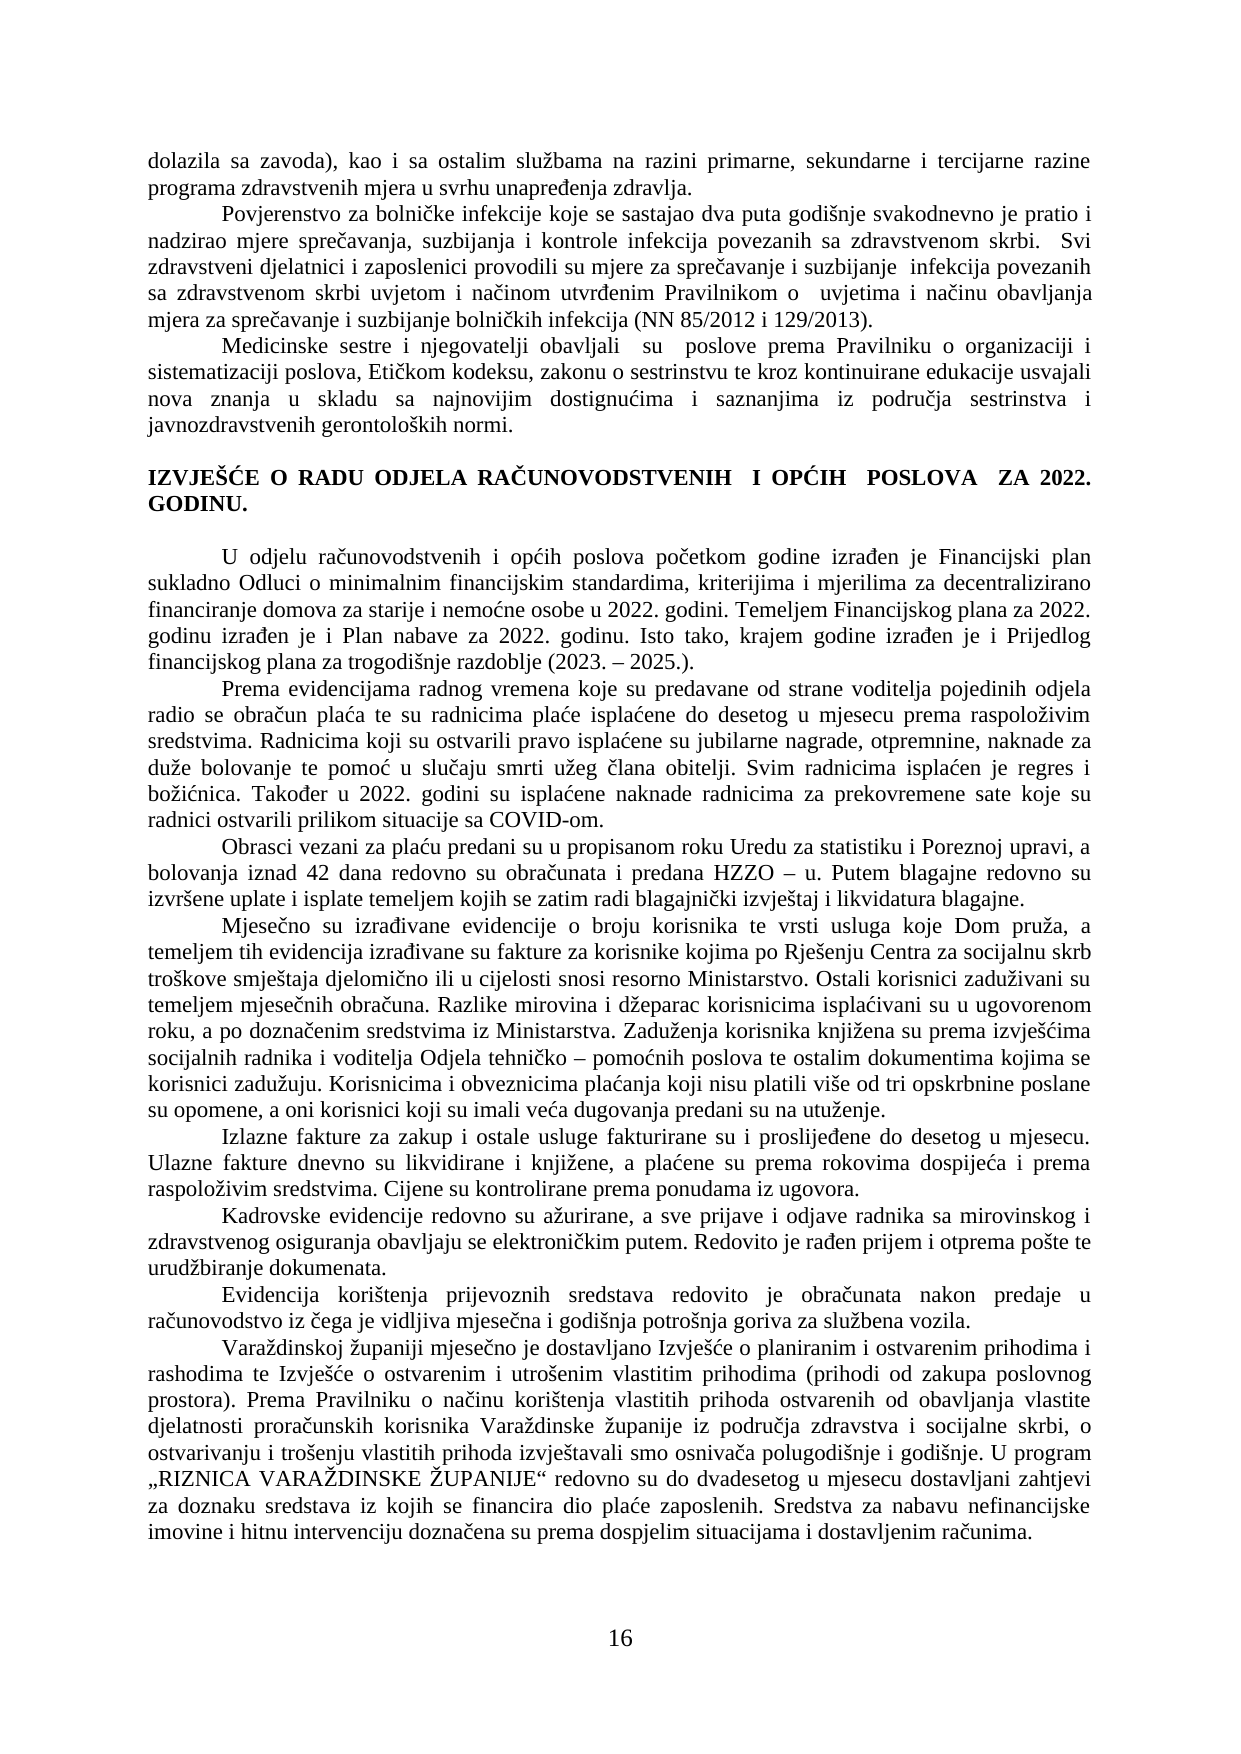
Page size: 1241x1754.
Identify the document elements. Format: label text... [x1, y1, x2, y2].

text U odjelu računovodstvenih i općih poslova početkom godine izrađen je Financijski plan sukladno Odluci o minimalnim financijskim standardima, kriterijima i mjerilima za decentralizirano financiranje domova za starije i nemoćne osobe u 2022. godini. Temeljem Financijskog plana za 2022. godinu izrađen je i Plan nabave za 2022. godinu. Isto tako, krajem godine izrađen je i Prijedlog financijskog plana za trogodišnje razdoblje (2023. – 2025.). [148, 543, 1093, 675]
text Mjesečno su izrađivane evidencije o broju korisnika te vrsti usluga koje Dom pruža, a temeljem tih evidencija izrađivane su fakture za korisnike kojima po Rješenju Centra za socijalnu skrb troškove smještaja djelomično ili u cijelosti snosi resorno Ministarstvo. Ostali korisnici zaduživani su temeljem mjesečnih obračuna. Razlike mirovina i džeparac korisnicima isplaćivani su u ugovorenom roku, a po doznačenim sredstvima iz Ministarstva. Zaduženja korisnika knjižena su prema izvješćima socijalnih radnika i voditelja Odjela tehničko – pomoćnih poslova te ostalim dokumentima kojima se korisnici zadužuju. Korisnicima i obveznicima plaćanja koji nisu platili više od tri opskrbnine poslane su opomene, a oni korisnici koji su imali veća dugovanja predani su na utuženje. [148, 912, 1093, 1123]
text Varaždinskoj županiji mjesečno je dostavljano Izvješće o planiranim i ostvarenim prihodima i rashodima te Izvješće o ostvarenim i utrošenim vlastitim prihodima (prihodi od zakupa poslovnog prostora). Prema Pravilniku o načinu korištenja vlastitih prihoda ostvarenih od obavljanja vlastite djelatnosti proračunskih korisnika Varaždinske županije iz područja zdravstva i socijalne skrbi, o ostvarivanju i trošenju vlastitih prihoda izvještavali smo osnivača polugodišnje i godišnje. U program „RIZNICA VARAŽDINSKE ŽUPANIJE“ redovno su do dvadesetog u mjesecu dostavljani zahtjevi za doznaku sredstava iz kojih se financira dio plaće zaposlenih. Sredstva za nabavu nefinancijske imovine i hitnu intervenciju doznačena su prema dospjelim situacijama i dostavljenim računima. [148, 1333, 1093, 1544]
text Povjerenstvo za bolničke infekcije koje se sastajao dva puta godišnje svakodnevno je pratio i nadzirao mjere sprečavanja, suzbijanja i kontrole infekcija povezanih sa zdravstvenom skrbi. Svi zdravstveni djelatnici i zaposlenici provodili su mjere za sprečavanje i suzbijanje infekcija povezanih sa zdravstvenom skrbi uvjetom i načinom utvrđenim Pravilnikom o uvjetima i načinu obavljanja mjera za sprečavanje i suzbijanje bolničkih infekcija (NN 85/2012 i 129/2013). [148, 200, 1093, 332]
text Izlazne fakture za zakup i ostale usluge fakturirane su i proslijeđene do desetog u mjesecu. Ulazne fakture dnevno su likvidirane i knjižene, a plaćene su prema rokovima dospijeća i prema raspoloživim sredstvima. Cijene su kontrolirane prema ponudama iz ugovora. [148, 1123, 1093, 1202]
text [148, 148, 1093, 200]
text Evidencija korištenja prijevoznih sredstava redovito je obračunata nakon predaje u računovodstvo iz čega je vidljiva mjesečna i godišnja potrošnja goriva za službena vozila. [148, 1281, 1093, 1333]
text Medicinske sestre i njegovatelji obavljali su poslove prema Pravilniku o organizaciji i sistematizaciji poslova, Etičkom kodeksu, zakonu o sestrinstvu te kroz kontinuirane edukacije usvajali nova znanja u skladu sa najnovijim dostignućima i saznanjima iz područja sestrinstva i javnozdravstvenih gerontoloških normi. [148, 332, 1093, 437]
text Obrasci vezani za plaću predani su u propisanom roku Uredu za statistiku i Poreznoj upravi, a bolovanja iznad 42 dana redovno su obračunata i predana HZZO – u. Putem blagajne redovno su izvršene uplate i isplate temeljem kojih se zatim radi blagajnički izvještaj i likvidatura blagajne. [148, 833, 1093, 912]
text Prema evidencijama radnog vremena koje su predavane od strane voditelja pojedinih odjela radio se obračun plaća te su radnicima plaće isplaćene do desetog u mjesecu prema raspoloživim sredstvima. Radnicima koji su ostvarili pravo isplaćene su jubilarne nagrade, otpremnine, naknade za duže bolovanje te pomoć u slučaju smrti užeg člana obitelji. Svim radnicima isplaćen je regres i božićnica. Također u 2022. godini su isplaćene naknade radnicima za prekovremene sate koje su radnici ostvarili prilikom situacije sa COVID-om. [148, 675, 1093, 833]
text IZVJEŠĆE O RADU ODJELA RAČUNOVODSTVENIH I OPĆIH POSLOVA ZA 2022. GODINU. [148, 464, 1093, 517]
text Kadrovske evidencije redovno su ažurirane, a sve prijave i odjave radnika sa mirovinskog i zdravstvenog osiguranja obavljaju se elektroničkim putem. Redovito je rađen prijem i otprema pošte te urudžbiranje dokumenata. [148, 1202, 1093, 1281]
